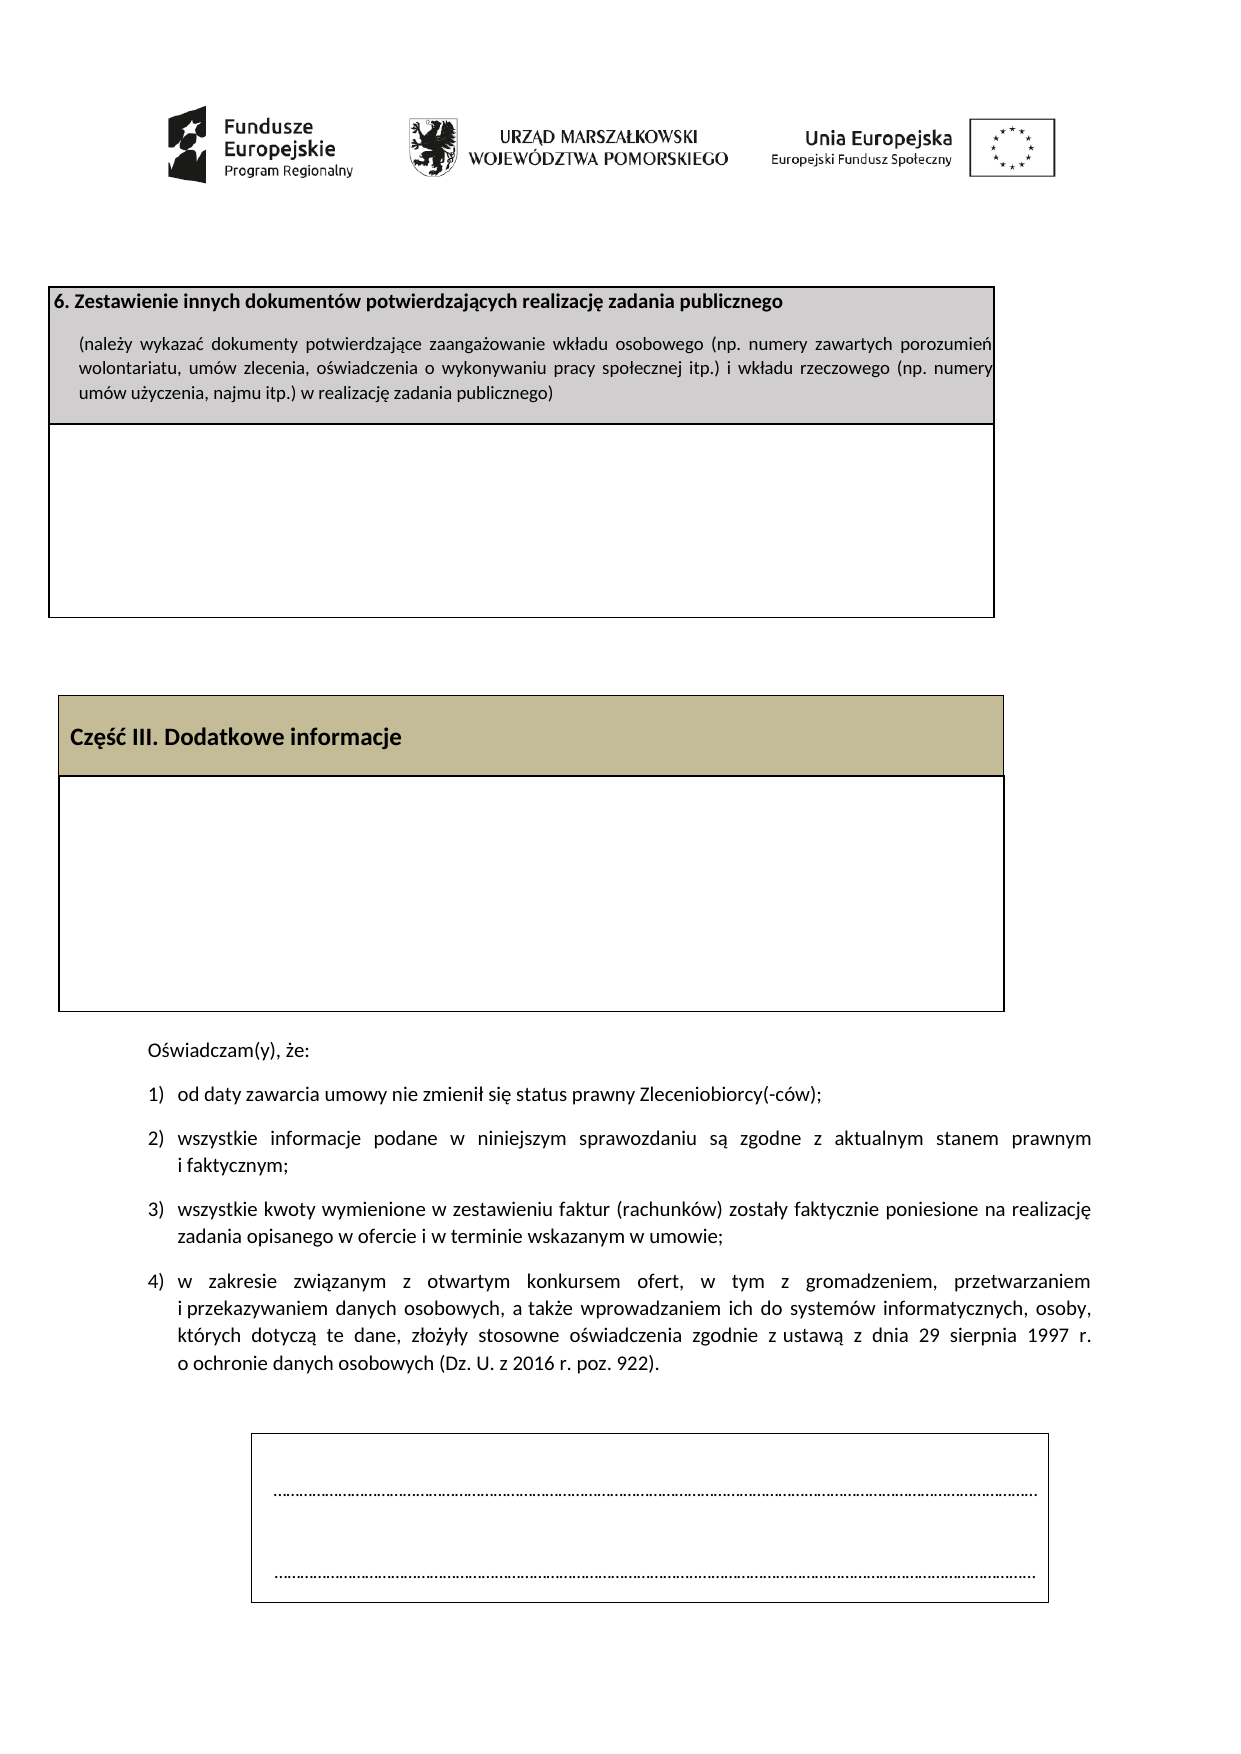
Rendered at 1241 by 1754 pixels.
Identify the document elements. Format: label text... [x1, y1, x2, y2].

text 2) wszystkie informacje podane w niniejszym sprawozdaniu są zgodne z aktualnym stanem prawnym i faktycznym; [148, 1125, 1093, 1178]
text 3) wszystkie kwoty wymienione w zestawieniu faktur (rachunków) zostały faktycznie poniesione na realizację zadania opisanego w ofercie i w terminie wskazanym w umowie; [148, 1196, 1093, 1249]
text 4) w zakresie związanym z otwartym konkursem ofert, w tym z gromadzeniem, przetwarzaniem i przekazywaniem danych osobowych, a także wprowadzaniem ich do systemów informatycznych, osoby, których dotyczą te dane, złożyły stosowne oświadczenia zgodnie z ustawą z dnia 29 sierpnia 1997 r. o ochronie danych osobowych (Dz. U. z 2016 r. poz. 922). [148, 1268, 1093, 1375]
picture [148, 73, 1092, 223]
text 1) od daty zawarcia umowy nie zmienił się status prawny Zleceniobiorcy(-ców); [148, 1081, 1093, 1106]
table_header 6. Zestawienie innych dokumentów potwierdzających realizację zadania publicznego (należy wykazać dokumenty potwierdzające zaangażowanie wkładu osobowego (np. numery zawartych porozumień wolontariatu, umów zlecenia, oświadczenia o wykonywaniu pracy społecznej itp.) i wkładu rzeczowego (np. numery umów użyczenia, najmu itp.) w realizację zadania publicznego) [50, 288, 993, 423]
table_cell [60, 777, 1003, 1011]
table_cell [50, 425, 993, 617]
text Oświadczam(y), że: [148, 1037, 1093, 1062]
table_header Część III. Dodatkowe informacje [59, 696, 1003, 775]
